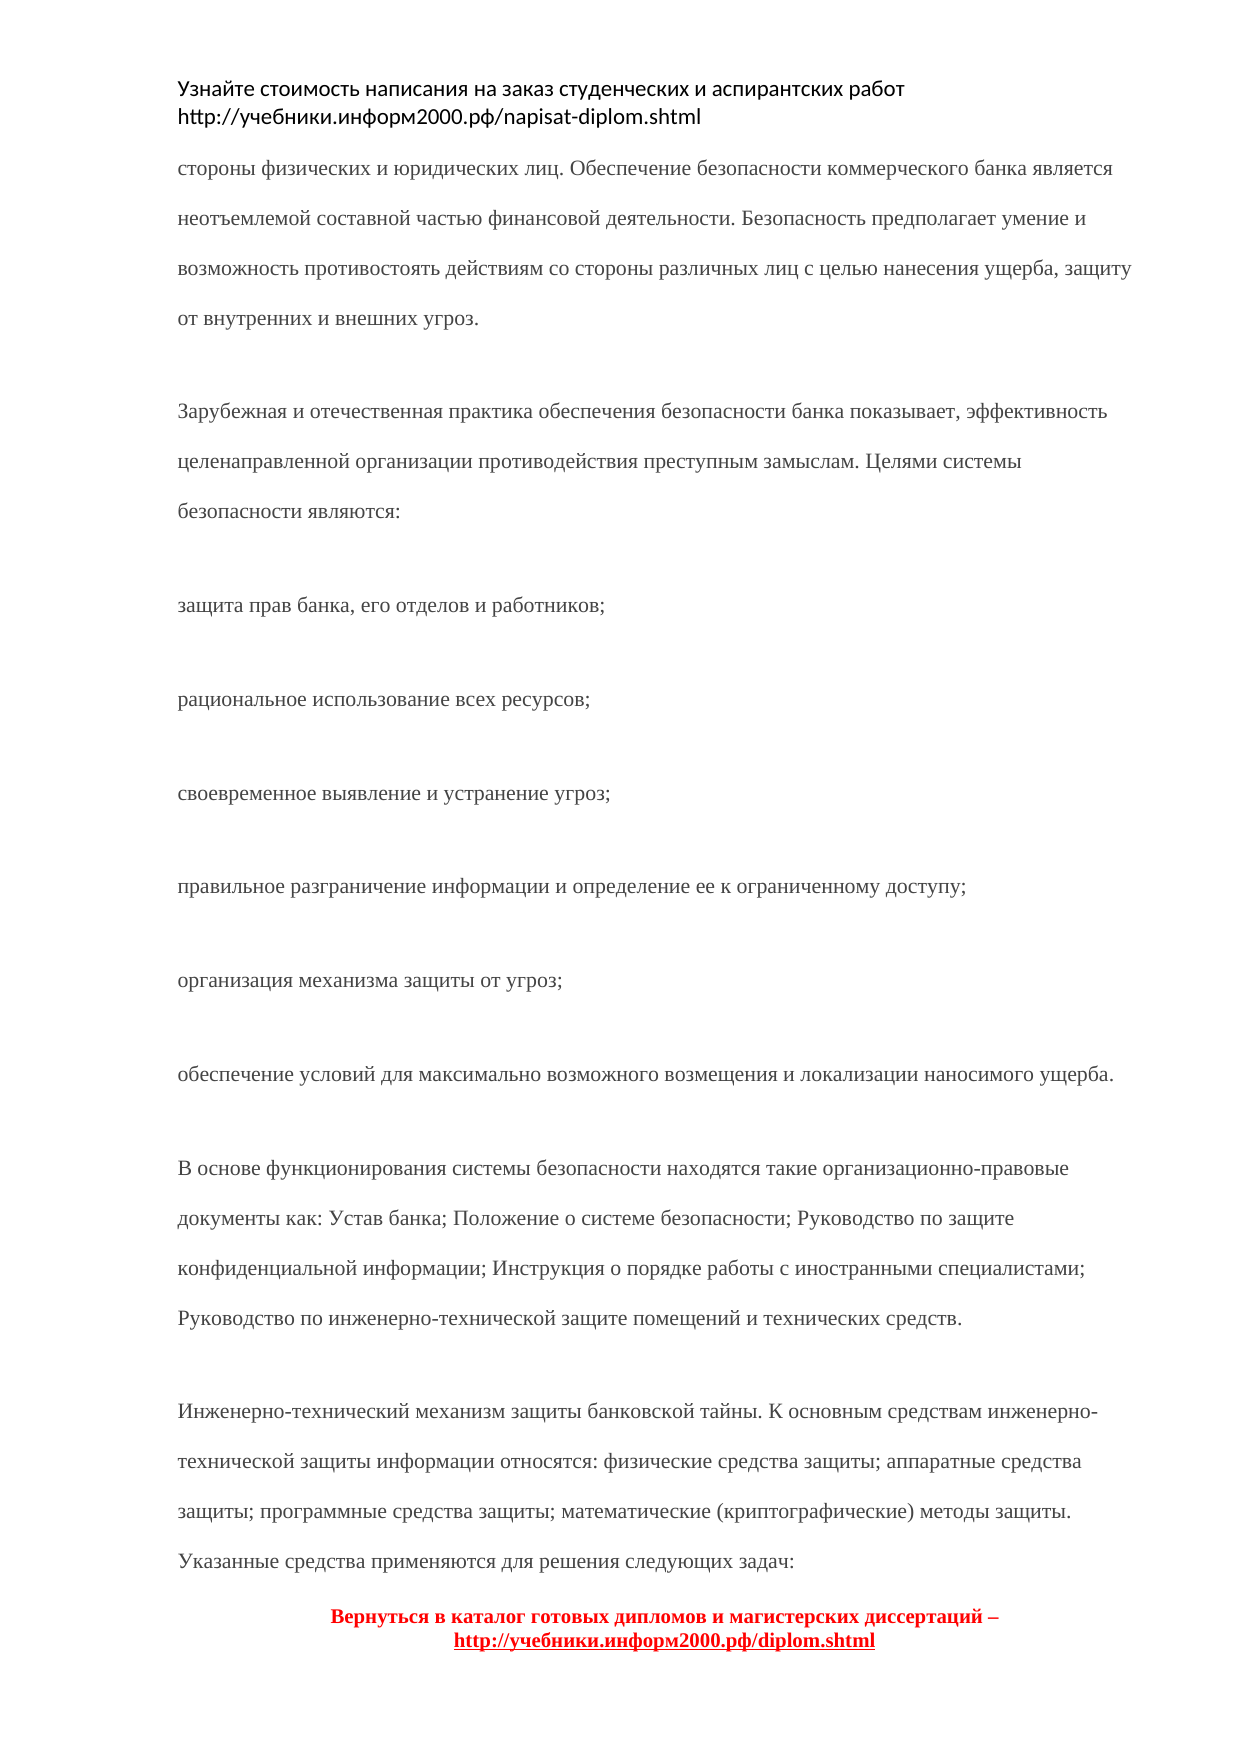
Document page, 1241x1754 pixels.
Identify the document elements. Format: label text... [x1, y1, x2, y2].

text обеспечение условий для максимально возможного возмещения и локализации наносимого ущерба. [177, 1036, 1152, 1086]
text правильное разграничение информации и определение ее к ограниченному доступу; [177, 848, 1152, 898]
text Зарубежная и отечественная практика обеспечения безопасности банка показывает, эффективность целенаправленной организации противодействия преступным замыслам. Целями системы безопасности являются: [177, 373, 1152, 523]
text организация механизма защиты от угроз; [177, 942, 1152, 992]
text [177, 130, 1152, 330]
text рациональное использование всех ресурсов; [177, 661, 1152, 711]
text Инженерно-технический механизм защиты банковской тайны. К основным средствам инженерно-технической защиты информации относятся: физические средства защиты; аппаратные средства защиты; программные средства защиты; математические (криптографические) методы защиты. Указанные средства применяются для решения следующих задач: [177, 1373, 1152, 1573]
text В основе функционирования системы безопасности находятся такие организационно-правовые документы как: Устав банка; Положение о системе безопасности; Руководство по защите конфиденциальной информации; Инструкция о порядке работы с иностранными специалистами; Руководство по инженерно-технической защите помещений и технических средств. [177, 1130, 1152, 1330]
text защита прав банка, его отделов и работников; [177, 567, 1152, 617]
text своевременное выявление и устранение угроз; [177, 755, 1152, 805]
